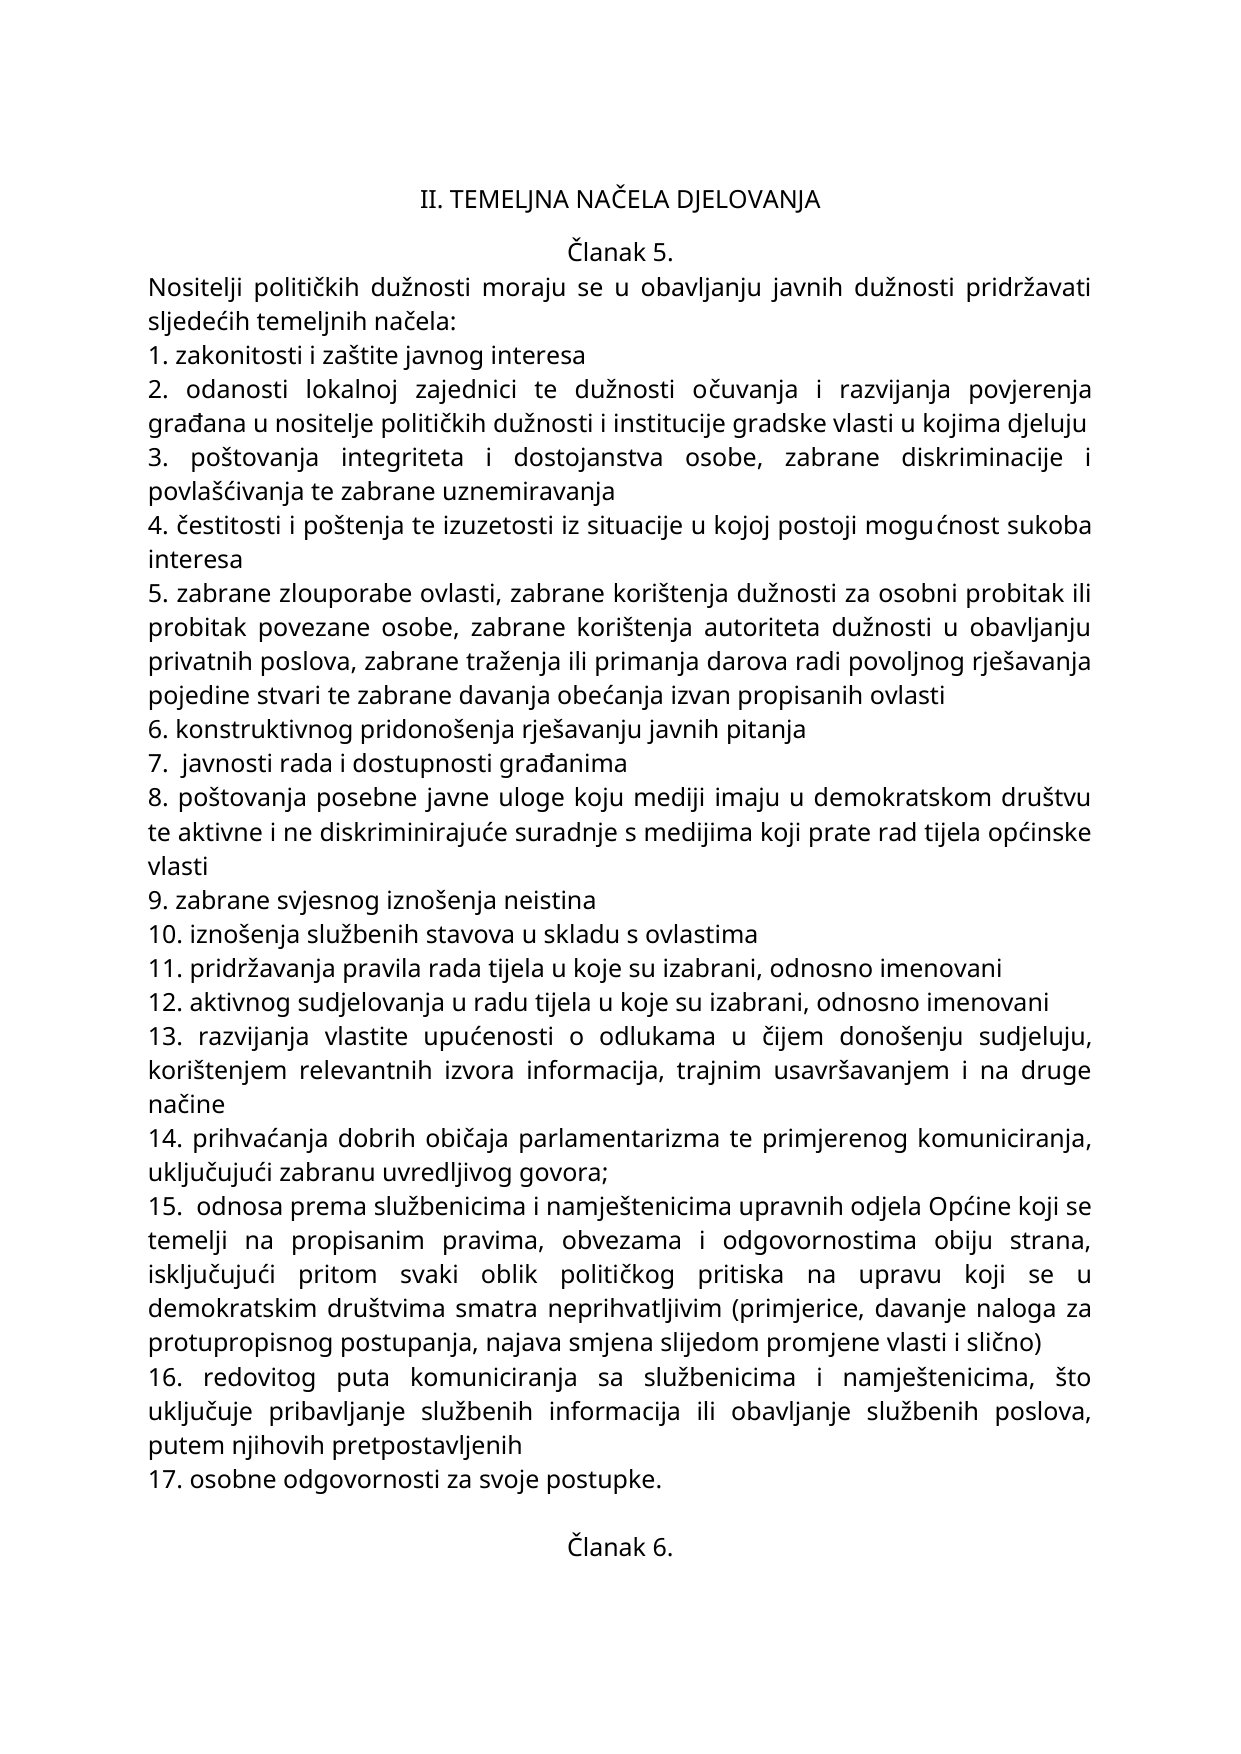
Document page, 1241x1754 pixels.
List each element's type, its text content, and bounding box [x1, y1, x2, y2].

text 14. prihvaćanja dobrih običaja parlamentarizma te primjerenog komuniciranja, uključujući zabranu uvredljivog govora; [148, 1121, 1093, 1189]
text 17. osobne odgovornosti za svoje postupke. [148, 1461, 1093, 1495]
text Nositelji političkih dužnosti moraju se u obavljanju javnih dužnosti pridržavati sljedećih temeljnih načela: [148, 269, 1093, 337]
text Članak 5. [148, 235, 1093, 269]
text 15. odnosa prema službenicima i namještenicima upravnih odjela Općine koji se temelji na propisanim pravima, obvezama i odgovornostima obiju strana, isključujući pritom svaki oblik političkog pritiska na upravu koji se u demokratskim društvima smatra neprihvatljivim (primjerice, davanje naloga za protupropisnog postupanja, najava smjena slijedom promjene vlasti i slično) [148, 1189, 1093, 1359]
text 16. redovitog puta komuniciranja sa službenicima i namještenicima, što uključuje pribavljanje službenih informacija ili obavljanje službenih poslova, putem njihovih pretpostavljenih [148, 1359, 1093, 1461]
text 8. poštovanja posebne javne uloge koju mediji imaju u demokratskom društvu te aktivne i ne diskriminirajuće suradnje s medijima koji prate rad tijela općinske vlasti [148, 780, 1093, 882]
text 10. iznošenja službenih stavova u skladu s ovlastima [148, 916, 1093, 950]
text 12. aktivnog sudjelovanja u radu tijela u koje su izabrani, odnosno imenovani [148, 984, 1093, 1018]
text II. TEMELJNA NAČELA DJELOVANJA [148, 182, 1093, 216]
text 3. poštovanja integriteta i dostojanstva osobe, zabrane diskriminacije i povlašćivanja te zabrane uznemiravanja [148, 439, 1093, 508]
text 11. pridržavanja pravila rada tijela u koje su izabrani, odnosno imenovani [148, 950, 1093, 984]
text Članak 6. [148, 1529, 1093, 1563]
text 13. razvijanja vlastite upućenosti o odlukama u čijem donošenju sudjeluju, korištenjem relevantnih izvora informacija, trajnim usavršavanjem i na druge načine [148, 1018, 1093, 1121]
text 9. zabrane svjesnog iznošenja neistina [148, 882, 1093, 916]
text 6. konstruktivnog pridonošenja rješavanju javnih pitanja [148, 712, 1093, 746]
text 2. odanosti lokalnoj zajednici te dužnosti očuvanja i razvijanja povjerenja građana u nositelje političkih dužnosti i institucije gradske vlasti u kojima djeluju [148, 371, 1093, 439]
text 7. javnosti rada i dostupnosti građanima [148, 746, 1093, 780]
text 5. zabrane zlouporabe ovlasti, zabrane korištenja dužnosti za osobni probitak ili probitak povezane osobe, zabrane korištenja autoriteta dužnosti u obavljanju privatnih poslova, zabrane traženja ili primanja darova radi povoljnog rješavanja pojedine stvari te zabrane davanja obećanja izvan propisanih ovlasti [148, 576, 1093, 712]
text 4. čestitosti i poštenja te izuzetosti iz situacije u kojoj postoji mogućnost sukoba interesa [148, 508, 1093, 576]
text 1. zakonitosti i zaštite javnog interesa [148, 337, 1093, 371]
